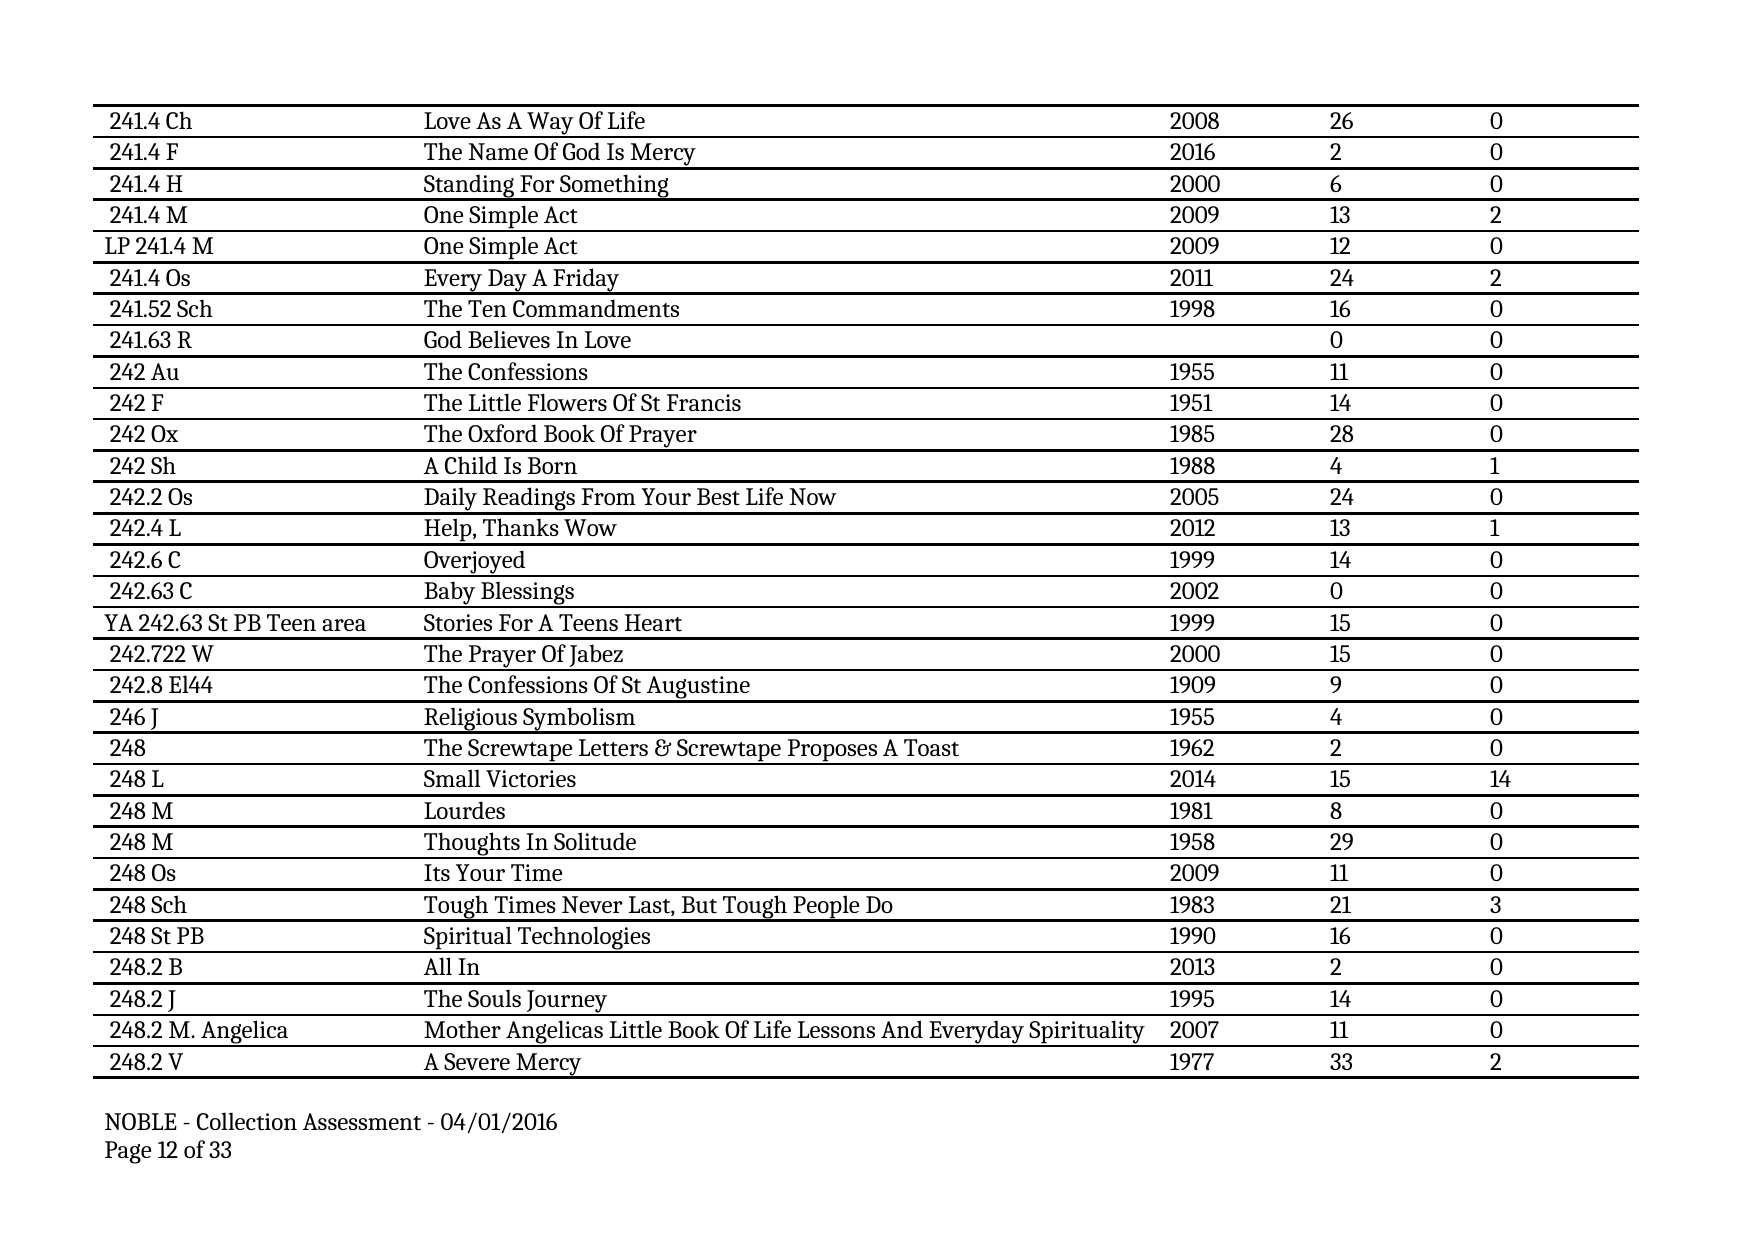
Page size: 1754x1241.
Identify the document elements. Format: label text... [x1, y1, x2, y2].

table_cell 13 [1319, 201, 1478, 229]
table_cell Spiritual Technologies [413, 922, 1159, 951]
table_cell Help, Thanks Wow [413, 515, 1159, 543]
table_cell 248.2 M. Angelica [93, 1016, 412, 1045]
table_cell Thoughts In Solitude [413, 828, 1159, 857]
table_cell 2 [1479, 201, 1638, 229]
table_cell 0 [1479, 640, 1638, 668]
table_cell 2016 [1159, 138, 1319, 167]
table_cell 242.8 El44 [93, 671, 412, 700]
table_cell 241.63 R [93, 326, 412, 355]
table_cell 241.4 F [93, 138, 412, 167]
table_cell 15 [1319, 765, 1478, 794]
table_cell 2008 [1159, 107, 1319, 136]
table_cell 2002 [1159, 577, 1319, 606]
table_cell 0 [1479, 671, 1638, 700]
table_cell One Simple Act [413, 201, 1159, 229]
table_cell 11 [1319, 358, 1478, 386]
table_cell 0 [1479, 295, 1638, 324]
table_cell 0 [1479, 703, 1638, 731]
table_cell 21 [1319, 891, 1478, 919]
table_cell 12 [1319, 232, 1478, 261]
table_cell The Oxford Book Of Prayer [413, 420, 1159, 449]
table_cell LP 241.4 M [93, 232, 412, 261]
table_cell 0 [1479, 358, 1638, 386]
table_cell 2007 [1159, 1016, 1319, 1045]
table_cell 0 [1479, 922, 1638, 951]
table_cell 1985 [1159, 420, 1319, 449]
table_cell 0 [1479, 1016, 1638, 1045]
table_cell 1999 [1159, 546, 1319, 574]
table_cell 0 [1479, 797, 1638, 825]
table_cell 0 [1479, 953, 1638, 982]
table_cell Standing For Something [413, 170, 1159, 198]
table_cell 0 [1479, 420, 1638, 449]
table_cell 0 [1479, 326, 1638, 355]
table_cell 1981 [1159, 797, 1319, 825]
table_cell Religious Symbolism [413, 703, 1159, 731]
table_cell 241.52 Sch [93, 295, 412, 324]
table_cell 1995 [1159, 985, 1319, 1013]
table_cell Overjoyed [413, 546, 1159, 574]
table_cell 0 [1479, 232, 1638, 261]
table_cell 11 [1319, 1016, 1478, 1045]
table_cell 0 [1479, 577, 1638, 606]
table_cell 0 [1479, 389, 1638, 418]
table_cell 248 Sch [93, 891, 412, 919]
table_cell 15 [1319, 640, 1478, 668]
table_cell 0 [1479, 828, 1638, 857]
table_cell 2 [1319, 138, 1478, 167]
table_cell 28 [1319, 420, 1478, 449]
table_cell 9 [1319, 671, 1478, 700]
table_cell 2011 [1159, 264, 1319, 292]
table_cell YA 242.63 St PB Teen area [93, 608, 412, 637]
table_cell The Confessions [413, 358, 1159, 386]
table_cell 14 [1319, 546, 1478, 574]
table_cell 0 [1479, 734, 1638, 763]
table_cell 1951 [1159, 389, 1319, 418]
table_cell 0 [1479, 546, 1638, 574]
table_cell 0 [1479, 170, 1638, 198]
table_cell 2009 [1159, 232, 1319, 261]
table_cell 1955 [1159, 358, 1319, 386]
table_cell 241.4 H [93, 170, 412, 198]
table_cell 16 [1319, 922, 1478, 951]
table_cell The Little Flowers Of St Francis [413, 389, 1159, 418]
table_cell 1909 [1159, 671, 1319, 700]
table_cell Mother Angelicas Little Book Of Life Lessons And Everyday Spirituality [413, 1016, 1159, 1045]
table_cell 11 [1319, 859, 1478, 888]
table_cell 0 [1479, 107, 1638, 136]
table_cell 0 [1479, 859, 1638, 888]
table_cell 2 [1319, 953, 1478, 982]
table_cell 24 [1319, 264, 1478, 292]
table_cell The Screwtape Letters & Screwtape Proposes A Toast [413, 734, 1159, 763]
table_cell 14 [1319, 985, 1478, 1013]
table_cell 1983 [1159, 891, 1319, 919]
table_cell 0 [1319, 326, 1478, 355]
table_cell 248 M [93, 797, 412, 825]
table_cell A Child Is Born [413, 452, 1159, 480]
table_cell 1962 [1159, 734, 1319, 763]
table_cell 2000 [1159, 640, 1319, 668]
table_cell 1 [1479, 515, 1638, 543]
table_cell 33 [1319, 1047, 1478, 1076]
table_cell Love As A Way Of Life [413, 107, 1159, 136]
table_cell 4 [1319, 452, 1478, 480]
table_cell 242 F [93, 389, 412, 418]
table_cell 2014 [1159, 765, 1319, 794]
table_cell 4 [1319, 703, 1478, 731]
table_cell Stories For A Teens Heart [413, 608, 1159, 637]
table_cell Tough Times Never Last, But Tough People Do [413, 891, 1159, 919]
table_cell 8 [1319, 797, 1478, 825]
table_cell 15 [1319, 608, 1478, 637]
table_cell Lourdes [413, 797, 1159, 825]
table_cell 1977 [1159, 1047, 1319, 1076]
table_cell 248.2 J [93, 985, 412, 1013]
table_cell 2 [1479, 1047, 1638, 1076]
table_cell 3 [1479, 891, 1638, 919]
table_cell The Prayer Of Jabez [413, 640, 1159, 668]
table_cell 1958 [1159, 828, 1319, 857]
table_cell 0 [1479, 985, 1638, 1013]
table_cell The Confessions Of St Augustine [413, 671, 1159, 700]
table_cell The Souls Journey [413, 985, 1159, 1013]
table_cell 1955 [1159, 703, 1319, 731]
table_cell Baby Blessings [413, 577, 1159, 606]
table_cell 242.63 C [93, 577, 412, 606]
table_cell 14 [1319, 389, 1478, 418]
table_cell 1 [1479, 452, 1638, 480]
table_cell 26 [1319, 107, 1478, 136]
table_cell 2013 [1159, 953, 1319, 982]
table_cell 248 Os [93, 859, 412, 888]
table_cell 1990 [1159, 922, 1319, 951]
table_cell 2009 [1159, 859, 1319, 888]
table_cell 0 [1319, 577, 1478, 606]
table_cell Every Day A Friday [413, 264, 1159, 292]
table_cell 14 [1479, 765, 1638, 794]
table_cell A Severe Mercy [413, 1047, 1159, 1076]
table_cell The Name Of God Is Mercy [413, 138, 1159, 167]
table_cell 242 Sh [93, 452, 412, 480]
table_cell 24 [1319, 483, 1478, 512]
table_cell 241.4 M [93, 201, 412, 229]
table_cell All In [413, 953, 1159, 982]
table_cell 241.4 Os [93, 264, 412, 292]
table_cell 248 L [93, 765, 412, 794]
table_cell 2000 [1159, 170, 1319, 198]
table_cell 241.4 Ch [93, 107, 412, 136]
table_cell 242 Au [93, 358, 412, 386]
table_cell 246 J [93, 703, 412, 731]
table_cell God Believes In Love [413, 326, 1159, 355]
table_cell 2005 [1159, 483, 1319, 512]
table_cell 13 [1319, 515, 1478, 543]
table_cell 242.2 Os [93, 483, 412, 512]
table_cell 2 [1479, 264, 1638, 292]
table_cell Daily Readings From Your Best Life Now [413, 483, 1159, 512]
table_cell 1988 [1159, 452, 1319, 480]
table_cell 0 [1479, 483, 1638, 512]
table_cell 2009 [1159, 201, 1319, 229]
table_cell 242.6 C [93, 546, 412, 574]
table_cell Small Victories [413, 765, 1159, 794]
table_cell [1159, 326, 1319, 355]
table_cell 248.2 B [93, 953, 412, 982]
table_cell 1998 [1159, 295, 1319, 324]
table_cell 0 [1479, 608, 1638, 637]
table_cell 242.722 W [93, 640, 412, 668]
table_cell 0 [1479, 138, 1638, 167]
table_cell 242 Ox [93, 420, 412, 449]
table_cell 1999 [1159, 608, 1319, 637]
table_cell 2 [1319, 734, 1478, 763]
table_cell 29 [1319, 828, 1478, 857]
table_cell One Simple Act [413, 232, 1159, 261]
table_cell 248.2 V [93, 1047, 412, 1076]
table_cell 16 [1319, 295, 1478, 324]
table_cell 6 [1319, 170, 1478, 198]
table_cell The Ten Commandments [413, 295, 1159, 324]
table_cell 248 [93, 734, 412, 763]
table_cell 248 St PB [93, 922, 412, 951]
table_cell Its Your Time [413, 859, 1159, 888]
table_cell 242.4 L [93, 515, 412, 543]
table_cell 2012 [1159, 515, 1319, 543]
table_cell 248 M [93, 828, 412, 857]
